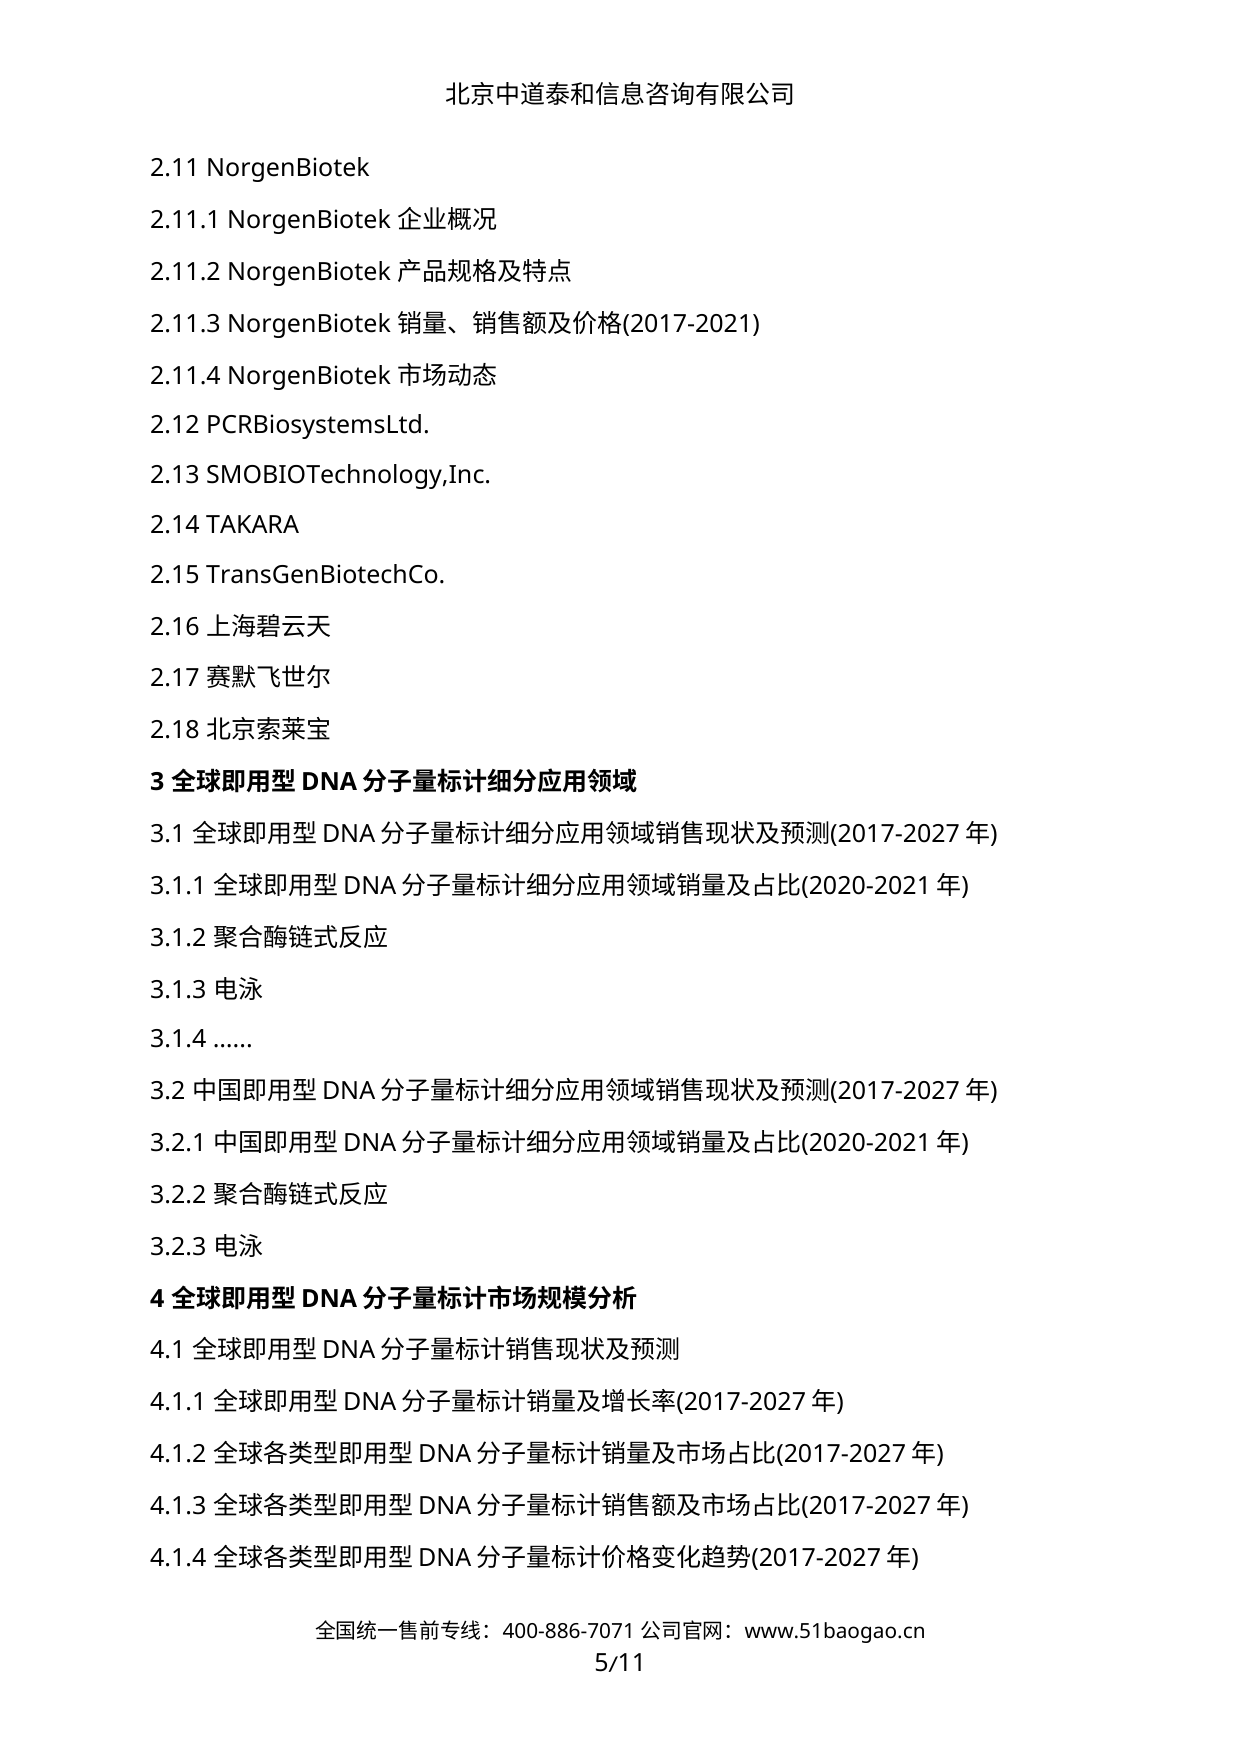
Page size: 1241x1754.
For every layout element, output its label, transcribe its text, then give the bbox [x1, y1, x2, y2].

text 4.1.3 全球各类型即用型DNA分子量标计销售额及市场占比(2017-2027年) [150, 1486, 1090, 1522]
text 3.2 中国即用型DNA分子量标计细分应用领域销售现状及预测(2017-2027年) [150, 1071, 1090, 1107]
text 2.11.1 NorgenBiotek 企业概况 [150, 200, 1090, 236]
text 2.11.3 NorgenBiotek 销量、销售额及价格(2017-2021) [150, 303, 1090, 340]
text 3.2.3 电泳 [150, 1226, 1090, 1262]
text 3.1.3 电泳 [150, 969, 1090, 1005]
text 2.12 PCRBiosystemsLtd. [150, 407, 1090, 441]
text 3.1 全球即用型DNA分子量标计细分应用领域销售现状及预测(2017-2027年) [150, 813, 1090, 850]
text 2.17 赛默飞世尔 [150, 658, 1090, 694]
text 3.1.2 聚合酶链式反应 [150, 917, 1090, 953]
text 2.14 TAKARA [150, 507, 1090, 541]
text 2.11 NorgenBiotek [150, 150, 1090, 184]
text 4.1.4 全球各类型即用型DNA分子量标计价格变化趋势(2017-2027年) [150, 1537, 1090, 1574]
text 2.11.2 NorgenBiotek 产品规格及特点 [150, 252, 1090, 288]
text 2.18 北京索莱宝 [150, 710, 1090, 746]
text 4.1.1 全球即用型DNA分子量标计销量及增长率(2017-2027年) [150, 1382, 1090, 1418]
text 4.1.2 全球各类型即用型DNA分子量标计销量及市场占比(2017-2027年) [150, 1434, 1090, 1470]
text 3.2.1 中国即用型DNA分子量标计细分应用领域销量及占比(2020-2021年) [150, 1122, 1090, 1159]
text 2.13 SMOBIOTechnology,Inc. [150, 457, 1090, 491]
text 3.2.2 聚合酶链式反应 [150, 1174, 1090, 1211]
text 3 全球即用型DNA分子量标计细分应用领域 [150, 762, 1090, 798]
text 4 全球即用型DNA分子量标计市场规模分析 [150, 1278, 1090, 1314]
text 4.1 全球即用型DNA分子量标计销售现状及预测 [150, 1330, 1090, 1366]
text 2.15 TransGenBiotechCo. [150, 556, 1090, 590]
text 3.1.4 …... [150, 1021, 1090, 1055]
text 2.16 上海碧云天 [150, 606, 1090, 642]
text 2.11.4 NorgenBiotek 市场动态 [150, 355, 1090, 392]
text 3.1.1 全球即用型DNA分子量标计细分应用领域销量及占比(2020-2021年) [150, 865, 1090, 902]
